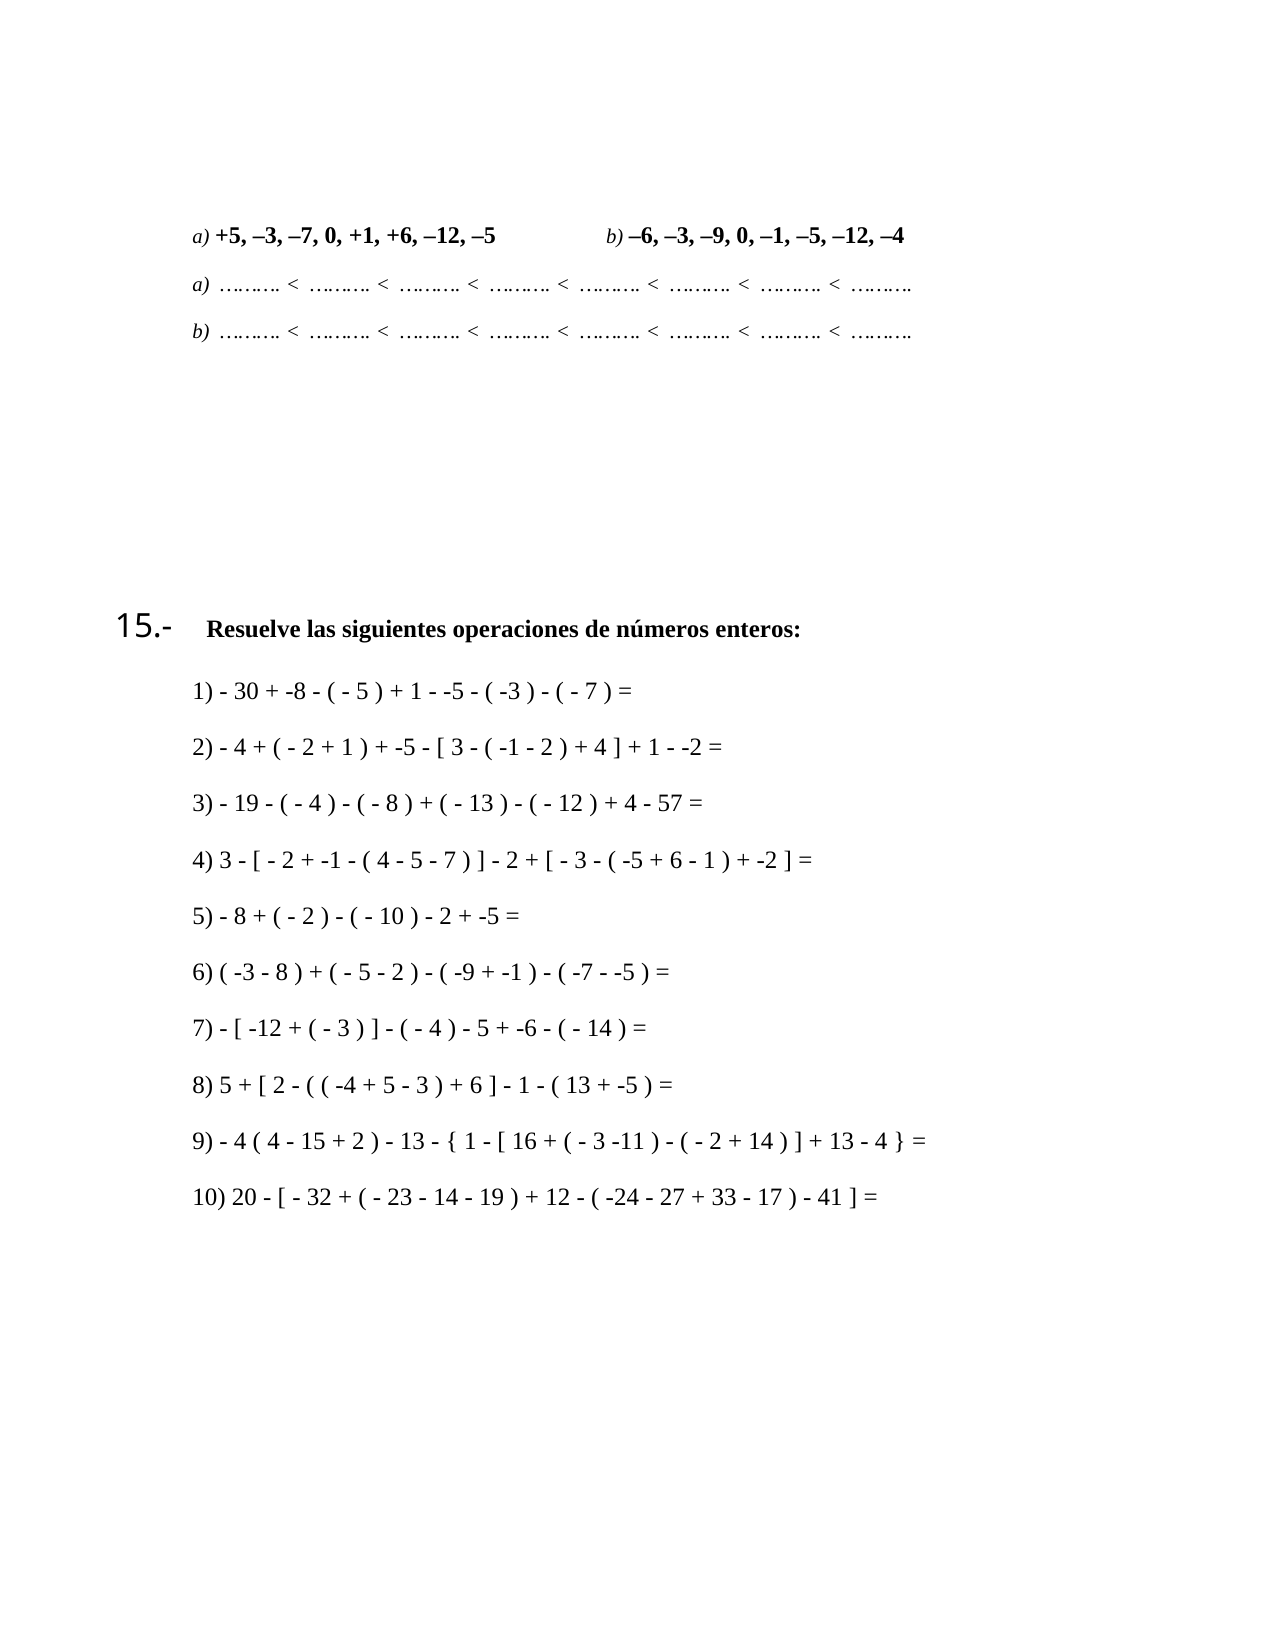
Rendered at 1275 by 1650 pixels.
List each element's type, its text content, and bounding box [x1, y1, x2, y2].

text 15.- Resuelve las siguientes operaciones de números enteros: [114, 602, 1200, 647]
text 1) - 30 + -8 - ( - 5 ) + 1 - -5 - ( -3 ) - ( - 7 ) = 2) - 4 + ( - 2 + 1 ) + -5 - [ 3 - ( -1 - 2 ) + 4 ] + 1 - -2 = 3) - 19 - ( - 4 ) - ( - 8 ) + ( - 13 ) - ( - 12 ) + 4 - 57 = 4) 3 - [ - 2 + -1 - ( 4 - 5 - 7 ) ] - 2 + [ - 3 - ( -5 + 6 - 1 ) + -2 ] = 5) - 8 + ( - 2 ) - ( - 10 ) - 2 + -5 = 6) ( -3 - 8 ) + ( - 5 - 2 ) - ( -9 + -1 ) - ( -7 - -5 ) = 7) - [ -12 + ( - 3 ) ] - ( - 4 ) - 5 + -6 - ( - 14 ) = 8) 5 + [ 2 - ( ( -4 + 5 - 3 ) + 6 ] - 1 - ( 13 + -5 ) = 9) - 4 ( 4 - 15 + 2 ) - 13 - { 1 - [ 16 + ( - 3 -11 ) - ( - 2 + 14 ) ] + 13 - 4 } = 10) 20 - [ - 32 + ( - 23 - 14 - 19 ) + 12 - ( -24 - 27 + 33 - 17 ) - 41 ] = [192, 676, 956, 1258]
text a) +5, –3, –7, 0, +1, +6, –12, –5 b) –6, –3, –9, 0, –1, –5, –12, –4 a) ………. < ………. < ………. < ………. < ………. < ………. < ………. < ………. b) ………. < ………. < ………. < ………. < ………. < ………. < ………. < ………. [192, 222, 917, 343]
